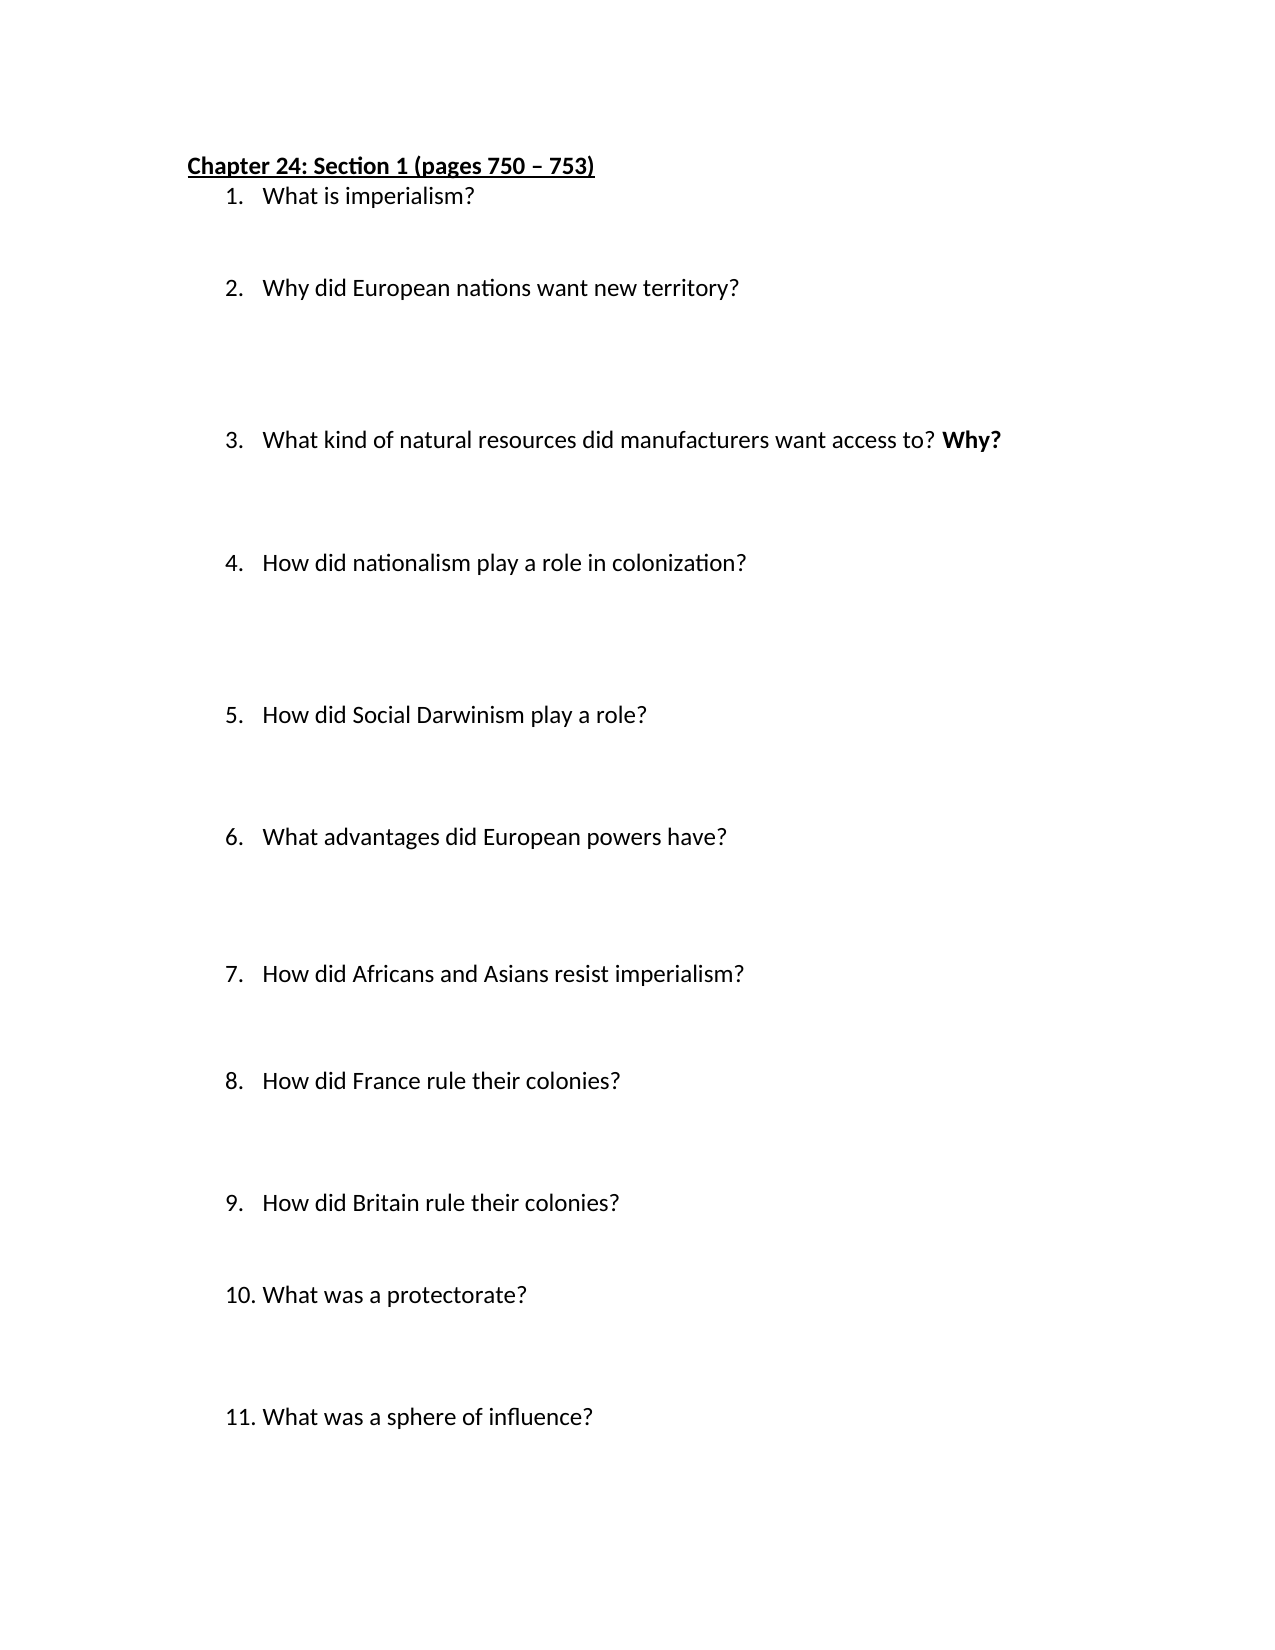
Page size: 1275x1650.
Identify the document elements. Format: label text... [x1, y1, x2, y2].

list How did nationalism play a role in colonization? [225, 547, 1087, 577]
text Chapter 24: Section 1 (pages 750 – 753) [187, 150, 1087, 181]
list What kind of natural resources did manufacturers want access to? Why? [225, 424, 1087, 455]
list What is imperialism? [225, 181, 1087, 211]
list How did Social Darwinism play a role? [225, 699, 1087, 730]
list What advantages did European powers have? [225, 821, 1087, 852]
list How did Africans and Asians resist imperialism? [225, 958, 1087, 989]
list How did Britain rule their colonies? [225, 1187, 1087, 1218]
list How did France rule their colonies? [225, 1065, 1087, 1096]
list What was a protectorate? [225, 1279, 1087, 1309]
list Why did European nations want new territory? [225, 272, 1087, 302]
list What was a sphere of influence? [225, 1401, 1087, 1432]
